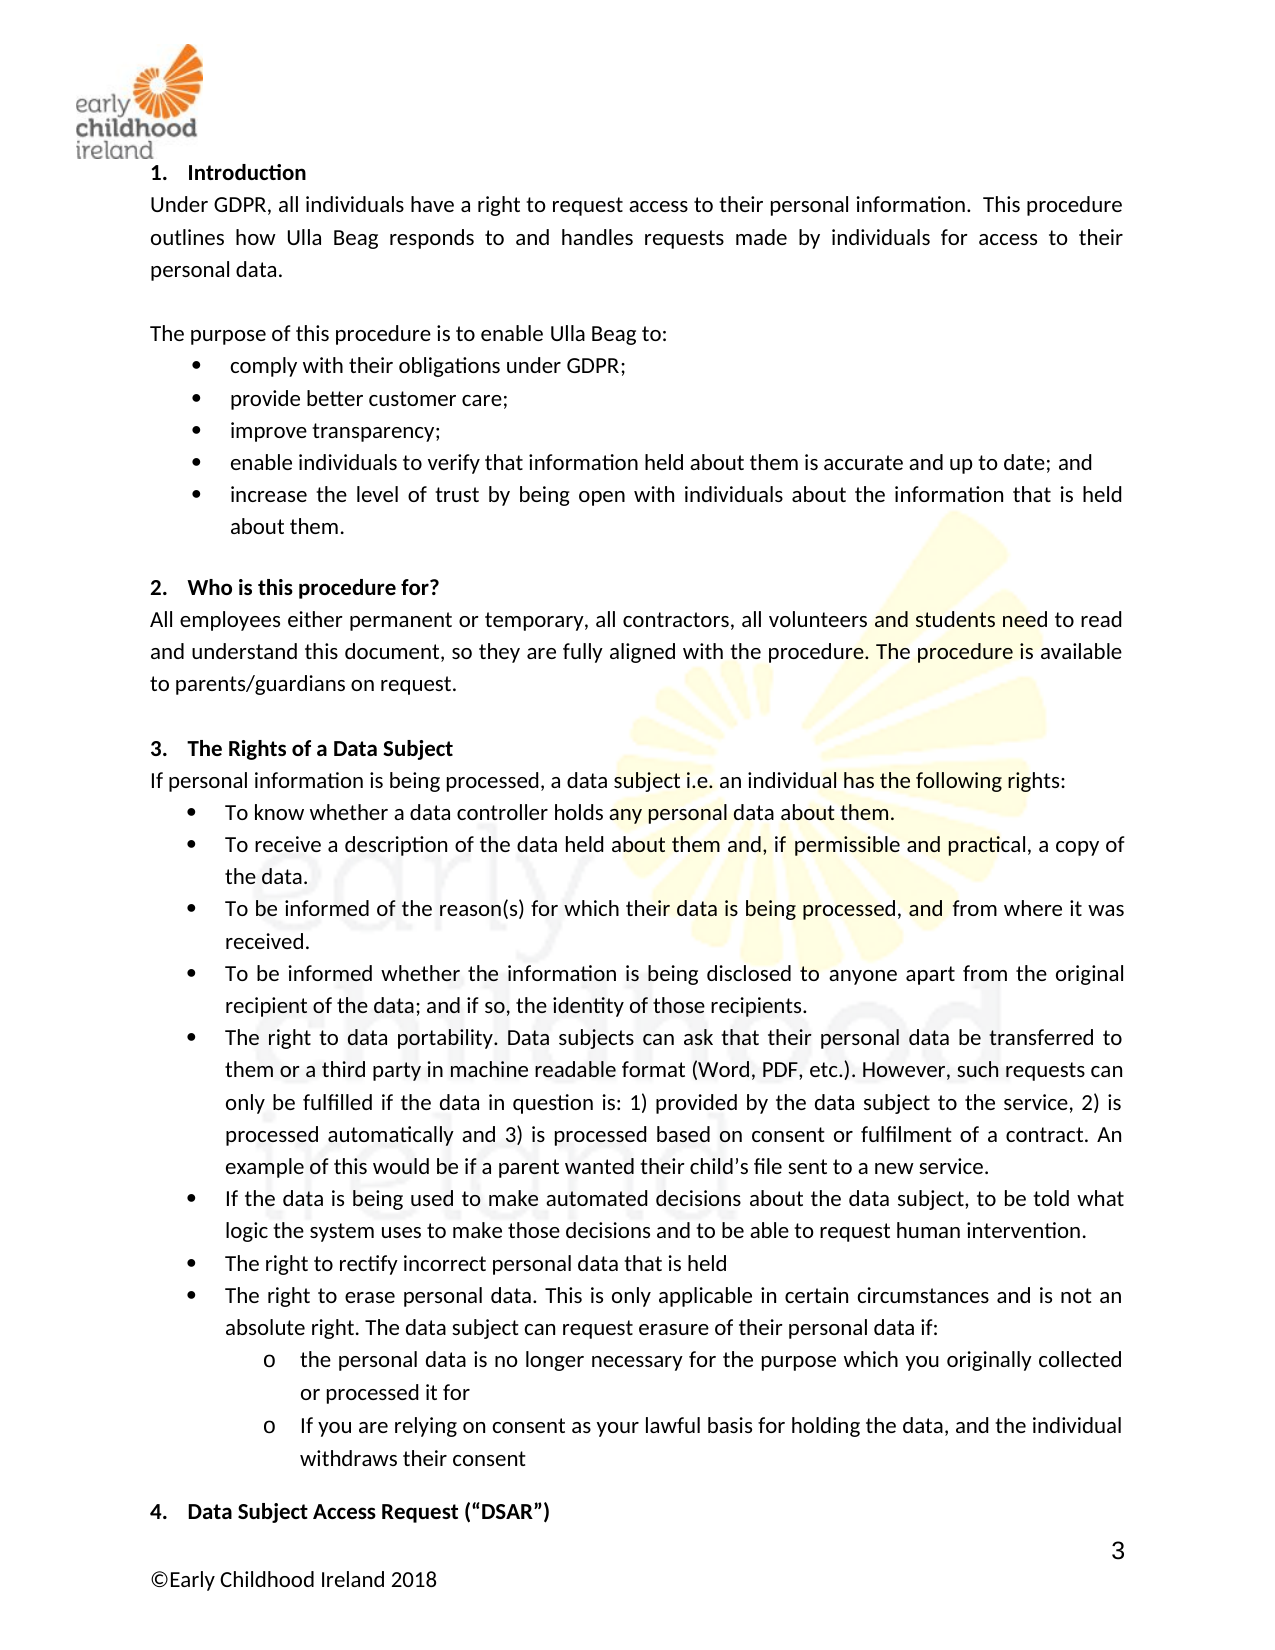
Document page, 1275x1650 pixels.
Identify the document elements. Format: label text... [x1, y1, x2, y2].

picture [76, 44, 203, 159]
subtitle Introduction [150, 158, 1125, 186]
list To know whether a data controller holds any personal data about them. [187, 798, 1125, 826]
list improve transparency; [192, 416, 1125, 444]
list To be informed whether the information is being disclosed to anyone apart from the original recipient of the data; and if so, the identity of those recipients. [187, 959, 1125, 1019]
text All employees either permanent or temporary, all contractors, all volunteers and students need to read and understand this document, so they are fully aligned with the procedure. The procedure is available to parents/guardians on request. [150, 605, 1125, 697]
subtitle The Rights of a Data Subject [150, 734, 1125, 762]
list increase the level of trust by being open with individuals about the information that is held about them. [192, 480, 1125, 541]
text If personal information is being processed, a data subject i.e. an individual has the following rights: [150, 766, 1125, 794]
text Under GDPR, all individuals have a right to request access to their personal information. This procedure outlines how Ulla Beag responds to and handles requests made by individuals for access to their personal data. [150, 191, 1125, 283]
list To receive a description of the data held about them and, if permissible and practical, a copy of the data. [187, 830, 1125, 890]
list comply with their obligations under GDPR; [192, 352, 1125, 379]
list The right to data portability. Data subjects can ask that their personal data be transferred to them or a third party in machine readable format (Word, PDF, etc.). However, such requests can only be fulfilled if the data in question is: 1) provided by the data subject to the service, 2) is processed automatically and 3) is processed based on consent or fulfilment of a contract. An example of this would be if a parent wanted their child’s file sent to a new service. [187, 1023, 1125, 1180]
text The purpose of this procedure is to enable Ulla Beag to: [150, 319, 1125, 347]
list If you are relying on consent as your lawful basis for holding the data, and the individual withdraws their consent [262, 1411, 1125, 1472]
subtitle Who is this procedure for? [150, 573, 1125, 601]
list The right to erase personal data. This is only applicable in certain circumstances and is not an absolute right. The data subject can request erasure of their personal data if: [187, 1281, 1125, 1341]
list the personal data is no longer necessary for the purpose which you originally collected or processed it for [262, 1345, 1125, 1407]
subtitle Data Subject Access Request (“DSAR”) [150, 1497, 1125, 1525]
list enable individuals to verify that information held about them is accurate and up to date; and [192, 448, 1125, 476]
list The right to rectify incorrect personal data that is held [187, 1249, 1125, 1277]
list To be informed of the reason(s) for which their data is being processed, and from where it was received. [187, 894, 1125, 955]
list If the data is being used to make automated decisions about the data subject, to be told what logic the system uses to make those decisions and to be able to request human intervention. [187, 1184, 1125, 1244]
list provide better customer care; [192, 384, 1125, 412]
